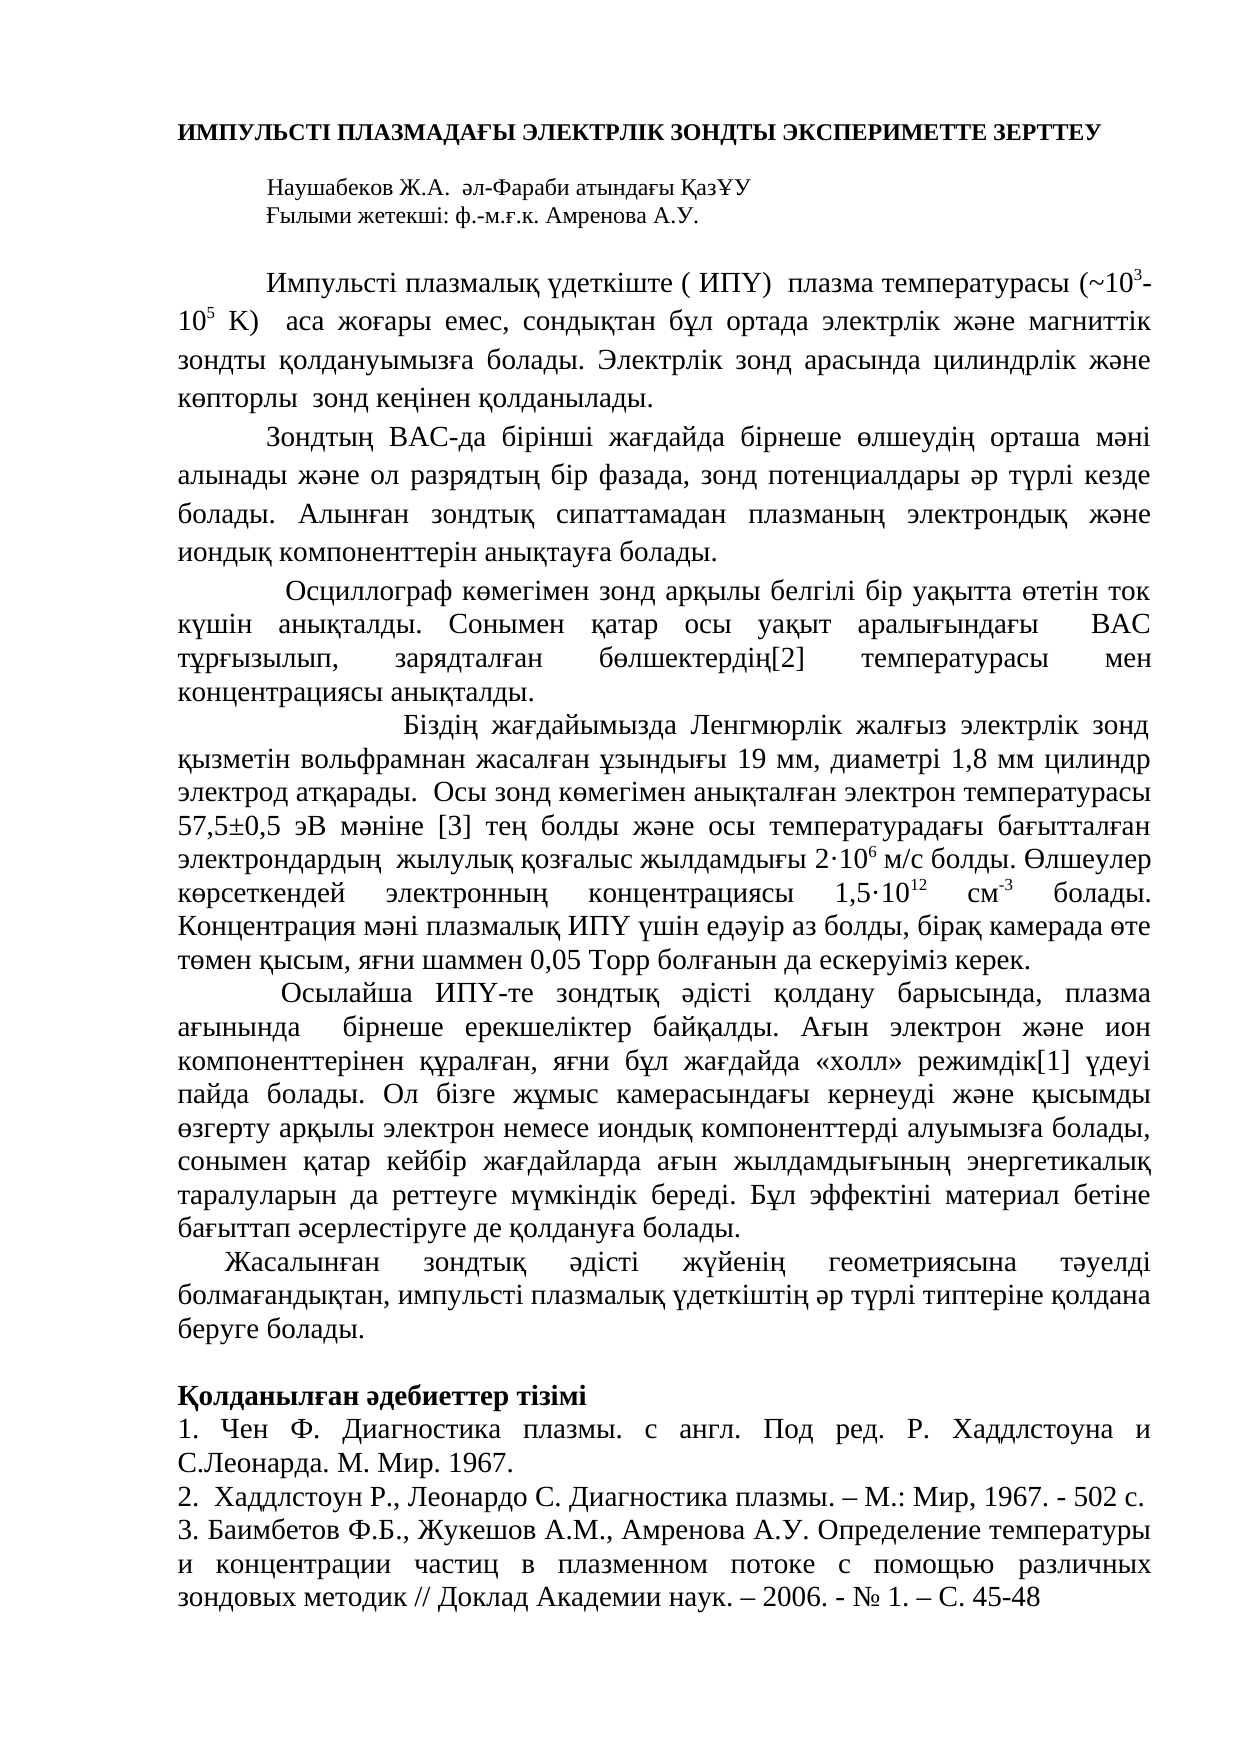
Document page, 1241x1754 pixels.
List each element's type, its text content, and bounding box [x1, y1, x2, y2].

text 3. Баимбетов Ф.Б., Жукешов А.М., Амренова А.У. Определение температуры и концентрации частиц в плазменном потоке с помощью различных зондовых методик // Доклад Академии наук. – 2006. - № 1. – С. 45-48 [177, 1512, 1152, 1613]
text Осциллограф көмегімен зонд арқылы белгілі бір уақытта өтетін ток күшін анықталды. Сонымен қатар осы уақыт аралығындағы ВАС тұрғызылып, зарядталған бөлшектердің[2] температурасы мен концентрациясы анықталды. [177, 573, 1152, 707]
text Ғылыми жетекші: ф.-м.ғ.к. Амренова А.У. [177, 201, 1152, 228]
text 2. Хаддлстоун Р., Леонардо С. Диагностика плазмы. – М.: Мир, 1967. - 502 с. [177, 1479, 1152, 1512]
text Жасалынған зондтық әдісті жүйенің геометриясына тәуелді болмағандықтан, импульсті плазмалық үдеткіштің әр түрлі типтеріне қолдана беруге болады. [177, 1244, 1152, 1344]
text Біздің жағдайымызда Ленгмюрлік жалғыз электрлік зонд қызметін вольфрамнан жасалған ұзындығы 19 мм, диаметрі 1,8 мм цилиндр электрод атқарады. Осы зонд көмегімен анықталған электрон температурасы 57,5±0,5 эВ мәніне [3] тең болды және осы температурадағы бағытталған электрондардың жылулық қозғалыс жылдамдығы 2·106 м/с болды. Өлшеулер көрсеткендей электронның концентрациясы 1,5·1012 см-3 болады. Концентрация мәні плазмалық ИПҮ үшін едәуір аз болды, бірақ камерада өте төмен қысым, яғни шаммен 0,05 Торр болғанын да ескеруіміз керек. [177, 707, 1152, 976]
text 1. Чен Ф. Диагностика плазмы. с англ. Под ред. Р. Хаддлстоуна и С.Леонарда. М. Мир. 1967. [177, 1412, 1152, 1479]
text Зондтың ВАС-да бірінші жағдайда бірнеше өлшеудің орташа мәні алынады және ол разрядтың бір фазада, зонд потенциалдары әр түрлі кезде болады. Алынған зондтық сипаттамадан плазманың электрондық және иондық компоненттерін анықтауға болады. [177, 419, 1152, 568]
text Импульсті плазмалық үдеткіште ( ИПҮ) плазма температурасы (~103-105 K) аса жоғары емес, сондықтан бұл ортада электрлік және магниттік зондты қолдануымызға болады. Электрлік зонд арасында цилиндрлік және көпторлы зонд кеңінен қолданылады. [177, 265, 1152, 414]
text Наушабеков Ж.А. әл-Фараби атындағы ҚазҰУ [177, 173, 1152, 201]
text ИМПУЛЬСТІ ПЛАЗМАДАҒЫ ЭЛЕКТРЛІК ЗОНДТЫ ЭКСПЕРИМЕТТЕ ЗЕРТТЕУ [177, 118, 1152, 146]
text Қолданылған әдебиеттер тізімі [177, 1378, 1152, 1412]
text Осылайша ИПҮ-те зондтық әдісті қолдану барысында, плазма ағынында бірнеше ерекшеліктер байқалды. Ағын электрон және ион компоненттерінен құралған, яғни бұл жағдайда «холл» режимдік[1] үдеуі пайда болады. Ол бізге жұмыс камерасындағы кернеуді және қысымды өзгерту арқылы электрон немесе иондық компоненттерді алуымызға болады, сонымен қатар кейбір жағдайларда ағын жылдамдығының энергетикалық таралуларын да реттеуге мүмкіндік береді. Бұл эффектіні материал бетіне бағыттап әсерлестіруге де қолдануға болады. [177, 976, 1152, 1244]
